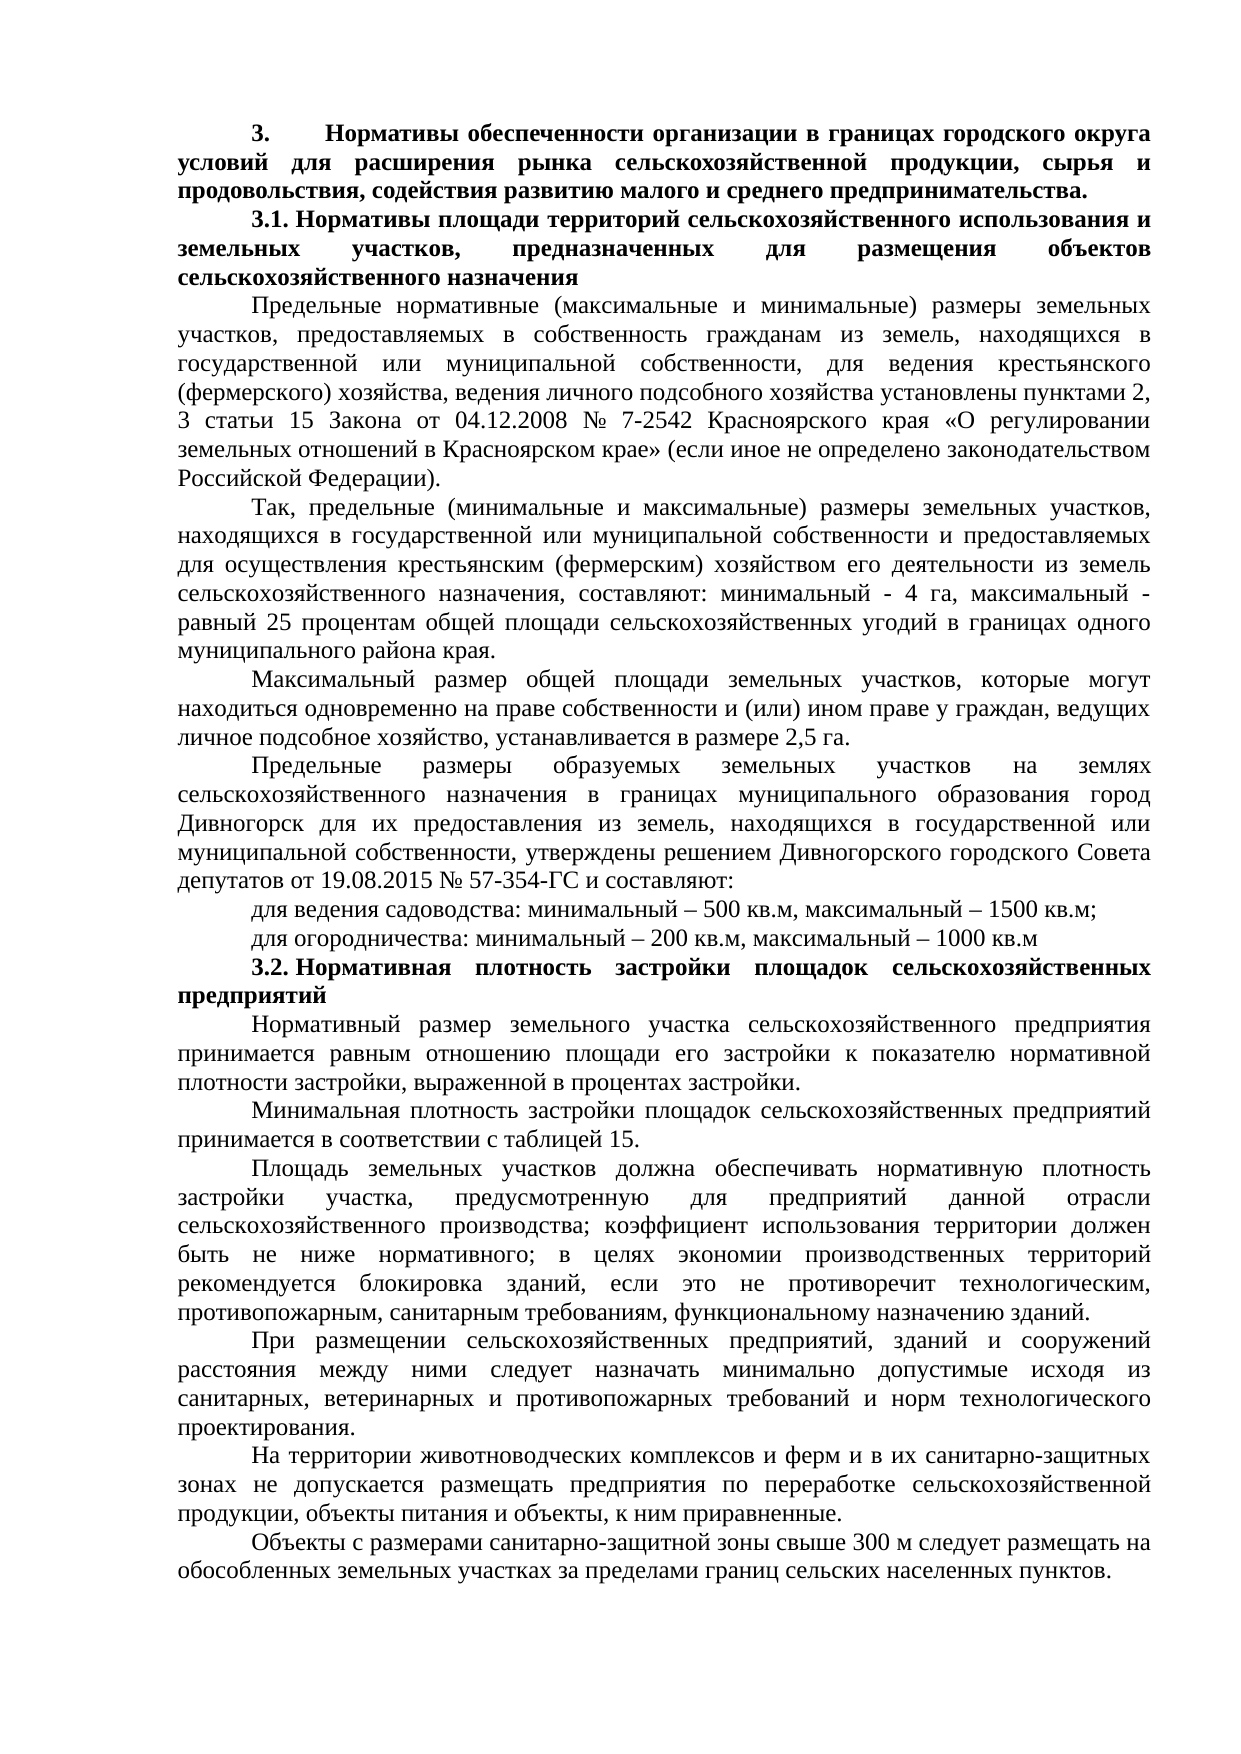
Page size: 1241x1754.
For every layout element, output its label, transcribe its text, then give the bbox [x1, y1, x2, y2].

text На территории животноводческих комплексов и ферм и в их санитарно-защитных зонах не допускается размещать предприятия по переработке сельскохозяйственной продукции, объекты питания и объекты, к ним приравненные. [177, 1441, 1152, 1527]
text Нормативный размер земельного участка сельскохозяйственного предприятия принимается равным отношению площади его застройки к показателю нормативной плотности застройки, выраженной в процентах застройки. [177, 1009, 1152, 1096]
text Так, предельные (минимальные и максимальные) размеры земельных участков, находящихся в государственной или муниципальной собственности и предоставляемых для осуществления крестьянским (фермерским) хозяйством его деятельности из земель сельскохозяйственного назначения, составляют: минимальный - 4 га, максимальный - равный 25 процентам общей площади сельскохозяйственных угодий в границах одного муниципального района края. [177, 492, 1152, 664]
subtitle Нормативная плотность застройки площадок сельскохозяйственных предприятий [177, 952, 1152, 1009]
text Площадь земельных участков должна обеспечивать нормативную плотность застройки участка, предусмотренную для предприятий данной отрасли сельскохозяйственного производства; коэффициент использования территории должен быть не ниже нормативного; в целях экономии производственных территорий рекомендуется блокировка зданий, если это не противоречит технологическим, противопожарным, санитарным требованиям, функциональному назначению зданий. [177, 1153, 1152, 1326]
text для огородничества: минимальный – 200 кв.м, максимальный – 1000 кв.м [177, 923, 1152, 952]
text Минимальная плотность застройки площадок сельскохозяйственных предприятий принимается в соответствии с таблицей 15. [177, 1096, 1152, 1153]
text При размещении сельскохозяйственных предприятий, зданий и сооружений расстояния между ними следует назначать минимально допустимые исходя из санитарных, ветеринарных и противопожарных требований и норм технологического проектирования. [177, 1326, 1152, 1441]
text Предельные нормативные (максимальные и минимальные) размеры земельных участков, предоставляемых в собственность гражданам из земель, находящихся в государственной или муниципальной собственности, для ведения крестьянского (фермерского) хозяйства, ведения личного подсобного хозяйства установлены пунктами 2, 3 статьи 15 Закона от 04.12.2008 № 7-2542 Красноярского края «О регулировании земельных отношений в Красноярском крае» (если иное не определено законодательством Российской Федерации). [177, 291, 1152, 492]
text Максимальный размер общей площади земельных участков, которые могут находиться одновременно на праве собственности и (или) ином праве у граждан, ведущих личное подсобное хозяйство, устанавливается в размере 2,5 га. [177, 664, 1152, 751]
text Объекты с размерами санитарно-защитной зоны свыше 300 м следует размещать на обособленных земельных участках за пределами границ сельских населенных пунктов. [177, 1527, 1152, 1584]
subtitle Нормативы площади территорий сельскохозяйственного использования и земельных участков, предназначенных для размещения объектов сельскохозяйственного назначения [177, 204, 1152, 291]
text Предельные размеры образуемых земельных участков на землях сельскохозяйственного назначения в границах муниципального образования город Дивногорск для их предоставления из земель, находящихся в государственной или муниципальной собственности, утверждены решением Дивногорского городского Совета депутатов от 19.08.2015 № 57-354-ГС и составляют: [177, 751, 1152, 894]
subtitle Нормативы обеспеченности организации в границах городского округа условий для расширения рынка сельскохозяйственной продукции, сырья и продовольствия, содействия развитию малого и среднего предпринимательства. [177, 118, 1152, 204]
text для ведения садоводства: минимальный – 500 кв.м, максимальный – 1500 кв.м; [177, 894, 1152, 923]
